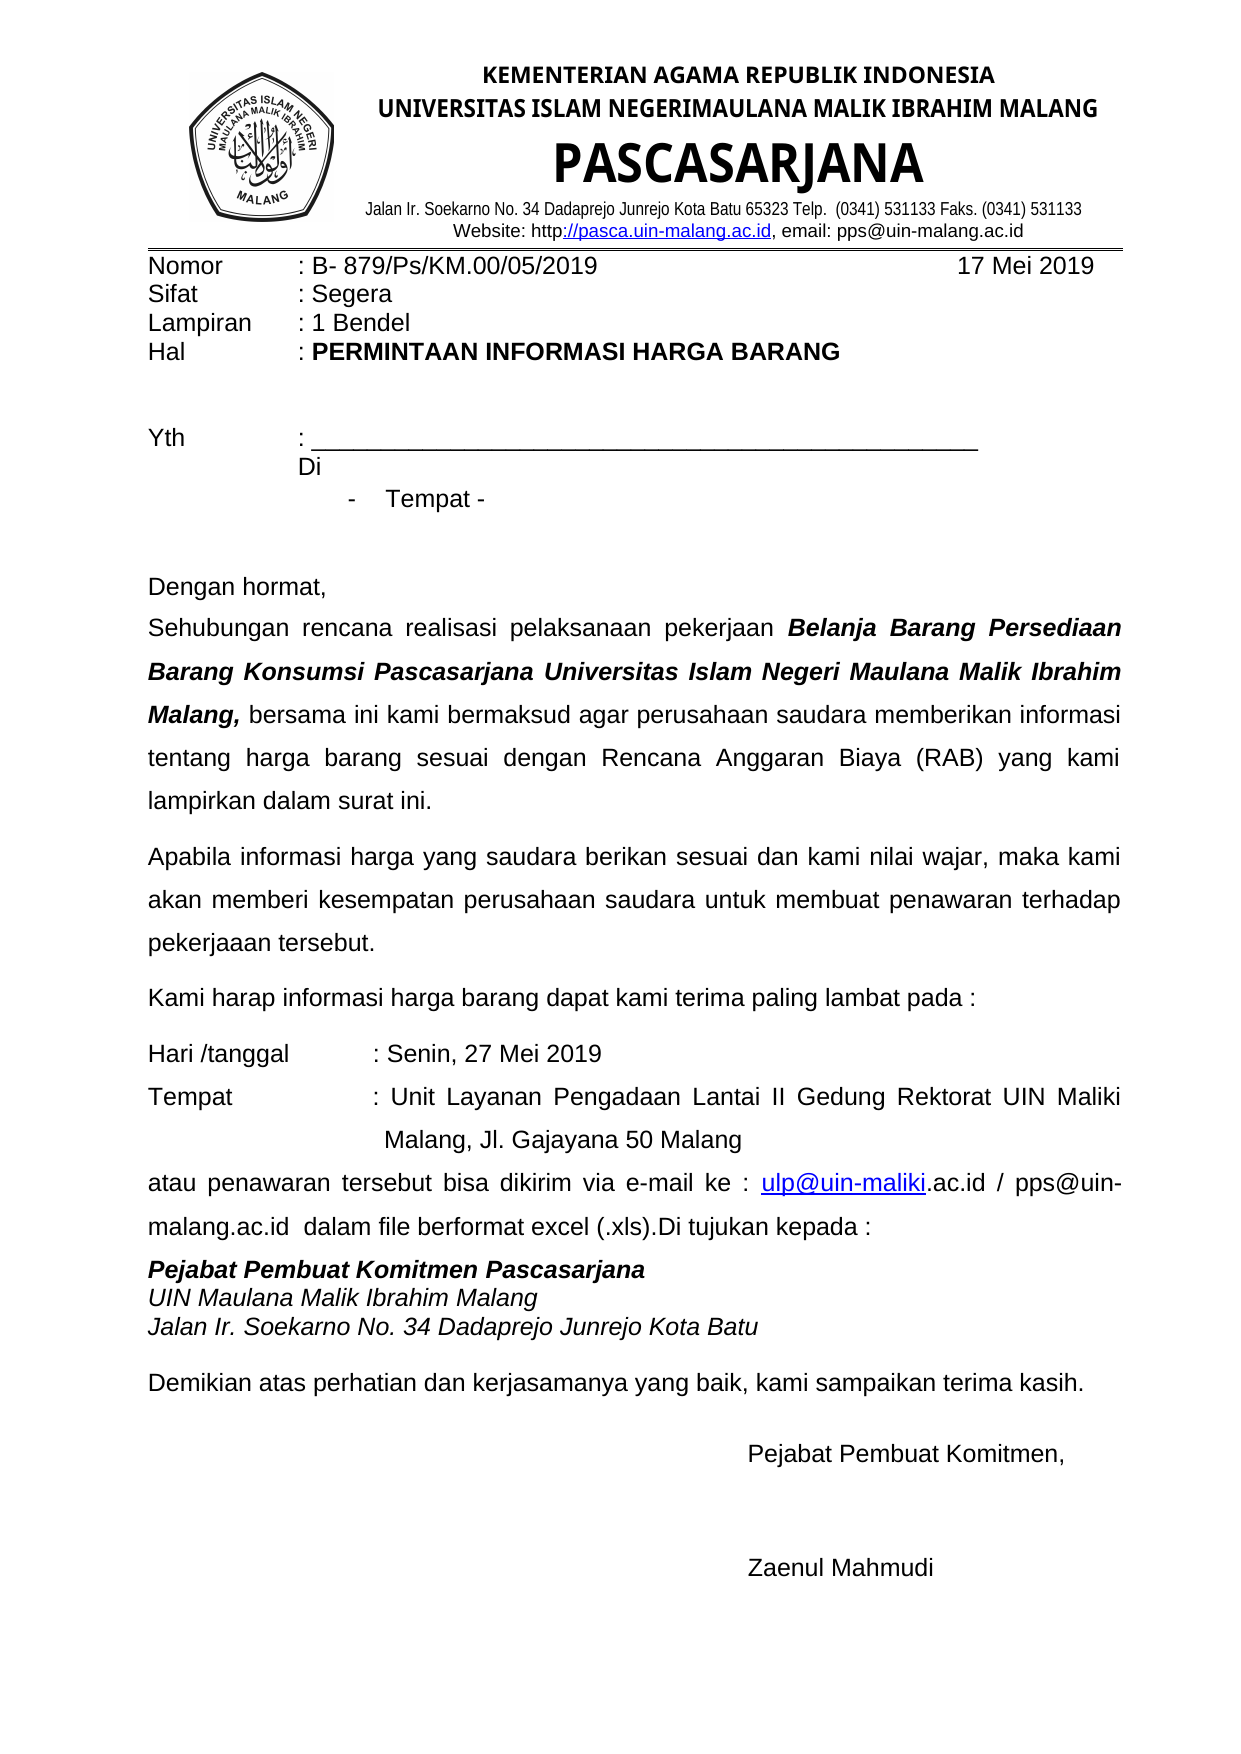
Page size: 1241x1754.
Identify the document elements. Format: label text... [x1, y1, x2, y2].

text Kami harap informasi harga barang dapat kami terima paling lambat pada : [148, 983, 1122, 1012]
text atau penawaran tersebut bisa dikirim via e-mail ke : ulp@uin-maliki.ac.id / pps@uin-malang.ac.id dalam file berformat excel (.xls).Di tujukan kepada : [148, 1168, 1122, 1240]
table_header KEMENTERIAN AGAMA REPUBLIK INDONESIA UNIVERSITAS ISLAM NEGERIMAULANA MALIK IBRAHIM MALANG PASCASARJANA Jalan Ir. Soekarno No. 34 Dadaprejo Junrejo Kota Batu 65323 Telp. (0341) 531133 Faks. (0341) 531133 Website: http://pasca.uin-malang.ac.id, email: pps@uin-malang.ac.id [354, 59, 1122, 247]
text Sehubungan rencana realisasi pelaksanaan pekerjaan Belanja Barang Persediaan Barang Konsumsi Pascasarjana Universitas Islam Negeri Maulana Malik Ibrahim Malang, bersama ini kami bermaksud agar perusahaan saudara memberikan informasi tentang harga barang sesuai dengan Rencana Anggaran Biaya (RAB) yang kami lampirkan dalam surat ini. [148, 613, 1122, 815]
text Demikian atas perhatian dan kerjasamanya yang baik, kami sampaikan terima kasih. [148, 1368, 1122, 1397]
list Tempat - [348, 481, 1122, 515]
text Nomor : B- 879/Ps/KM.00/05/2019 17 Mei 2019 [148, 251, 1122, 279]
picture [189, 72, 334, 222]
text Tempat : Unit Layanan Pengadaan Lantai II Gedung Rektorat UIN Maliki Malang, Jl. Gajayana 50 Malang [148, 1082, 1122, 1154]
text UIN Maulana Malik Ibrahim Malang [148, 1283, 1122, 1312]
text Pejabat Pembuat Komitmen Pascasarjana [148, 1255, 1122, 1283]
text Yth : ________________________________________________ [148, 423, 1122, 452]
text Sifat : Segera [148, 279, 1122, 308]
text Lampiran : 1 Bendel [148, 308, 1122, 337]
text Zaenul Mahmudi [673, 1553, 1122, 1582]
text Hari /tanggal : Senin, 27 Mei 2019 [148, 1039, 1122, 1068]
text Di [223, 452, 1122, 481]
text Apabila informasi harga yang saudara berikan sesuai dan kami nilai wajar, maka kami akan memberi kesempatan perusahaan saudara untuk membuat penawaran terhadap pekerjaaan tersebut. [148, 842, 1122, 957]
table_header [148, 59, 354, 247]
text Dengan hormat, [148, 572, 1122, 601]
text Hal : PERMINTAAN INFORMASI HARGA BARANG [148, 337, 1122, 366]
text Jalan Ir. Soekarno No. 34 Dadaprejo Junrejo Kota Batu [148, 1312, 1122, 1341]
text Pejabat Pembuat Komitmen, [710, 1439, 1122, 1468]
